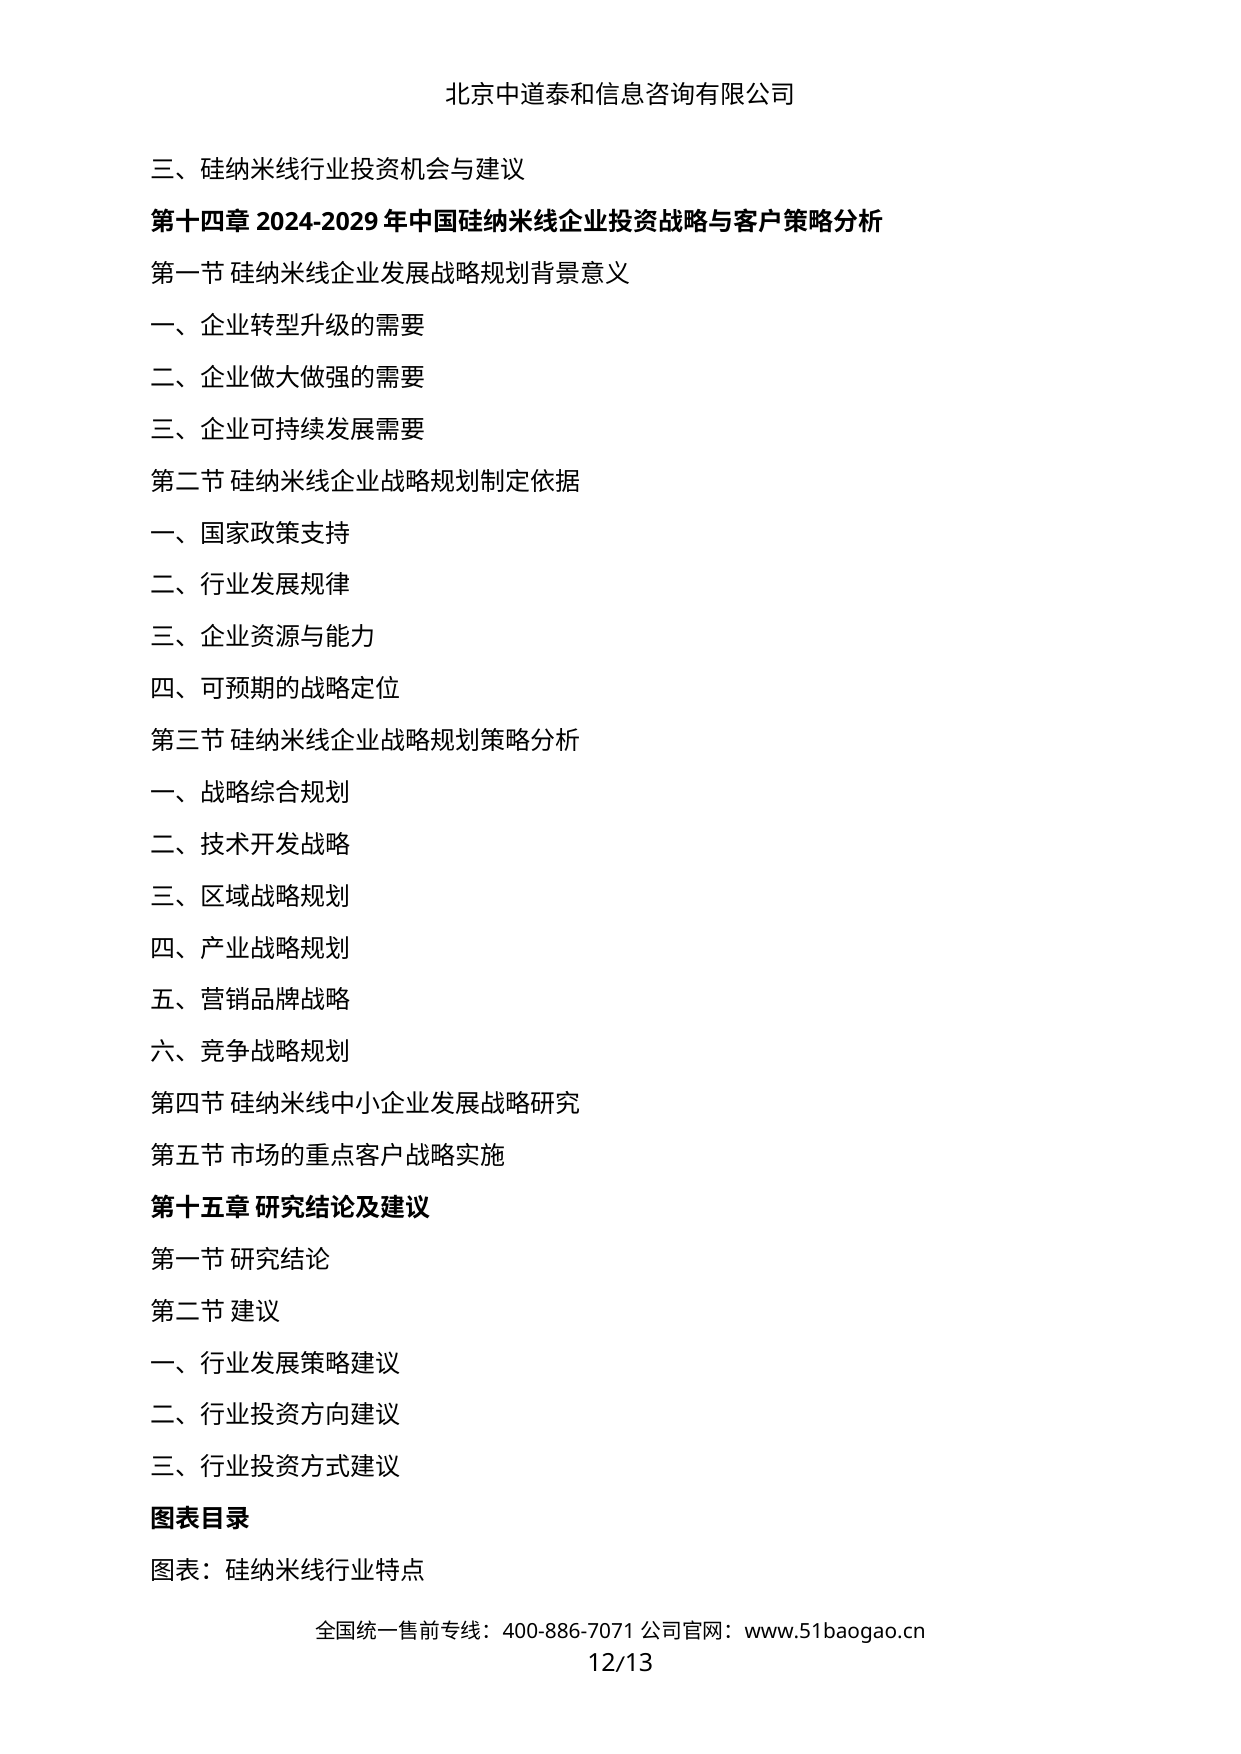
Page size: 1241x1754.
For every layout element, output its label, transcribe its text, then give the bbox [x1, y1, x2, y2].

text 图表：硅纳米线行业特点 [150, 1551, 1090, 1587]
text 一、国家政策支持 [150, 513, 1090, 549]
text 二、行业投资方向建议 [150, 1395, 1090, 1431]
text 第一节 研究结论 [150, 1239, 1090, 1276]
text 三、行业投资方式建议 [150, 1447, 1090, 1483]
text 六、竞争战略规划 [150, 1032, 1090, 1068]
text 三、区域战略规划 [150, 876, 1090, 912]
text 三、硅纳米线行业投资机会与建议 [150, 150, 1090, 186]
text 四、产业战略规划 [150, 928, 1090, 964]
text 第十四章 2024-2029年中国硅纳米线企业投资战略与客户策略分析 [150, 202, 1090, 238]
text 二、技术开发战略 [150, 824, 1090, 861]
text 一、战略综合规划 [150, 772, 1090, 809]
text 图表目录 [150, 1499, 1090, 1535]
text 四、可预期的战略定位 [150, 669, 1090, 705]
text 二、企业做大做强的需要 [150, 357, 1090, 394]
text 一、行业发展策略建议 [150, 1343, 1090, 1379]
text 第一节 硅纳米线企业发展战略规划背景意义 [150, 254, 1090, 290]
text 第三节 硅纳米线企业战略规划策略分析 [150, 721, 1090, 757]
text 二、行业发展规律 [150, 565, 1090, 601]
text 第二节 硅纳米线企业战略规划制定依据 [150, 461, 1090, 497]
text 三、企业资源与能力 [150, 617, 1090, 653]
text 第五节 市场的重点客户战略实施 [150, 1136, 1090, 1172]
text 五、营销品牌战略 [150, 980, 1090, 1016]
text 一、企业转型升级的需要 [150, 306, 1090, 342]
text 第十五章 研究结论及建议 [150, 1187, 1090, 1224]
text 第二节 建议 [150, 1291, 1090, 1327]
text 第四节 硅纳米线中小企业发展战略研究 [150, 1084, 1090, 1120]
text 三、企业可持续发展需要 [150, 409, 1090, 446]
